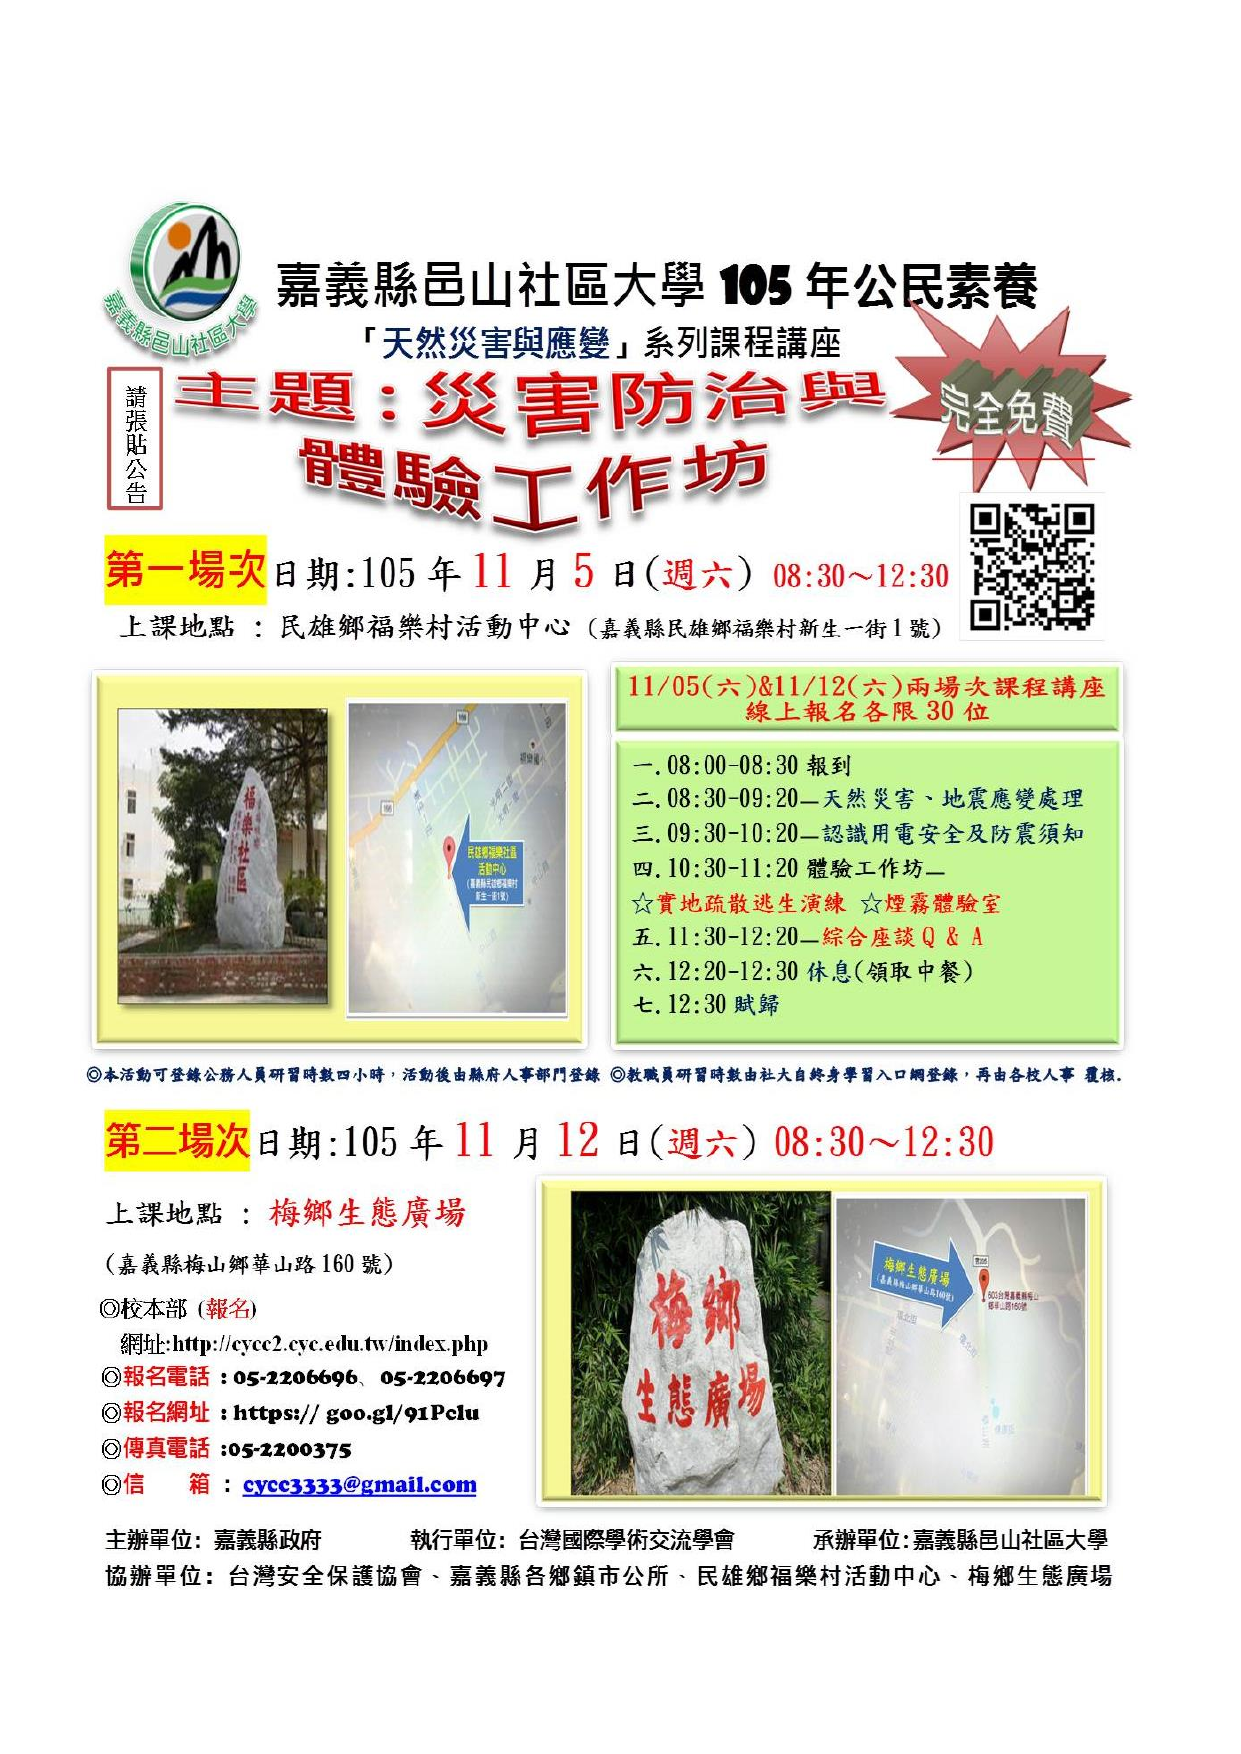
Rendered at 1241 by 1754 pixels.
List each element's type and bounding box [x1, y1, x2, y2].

picture [73, 164, 1145, 1590]
